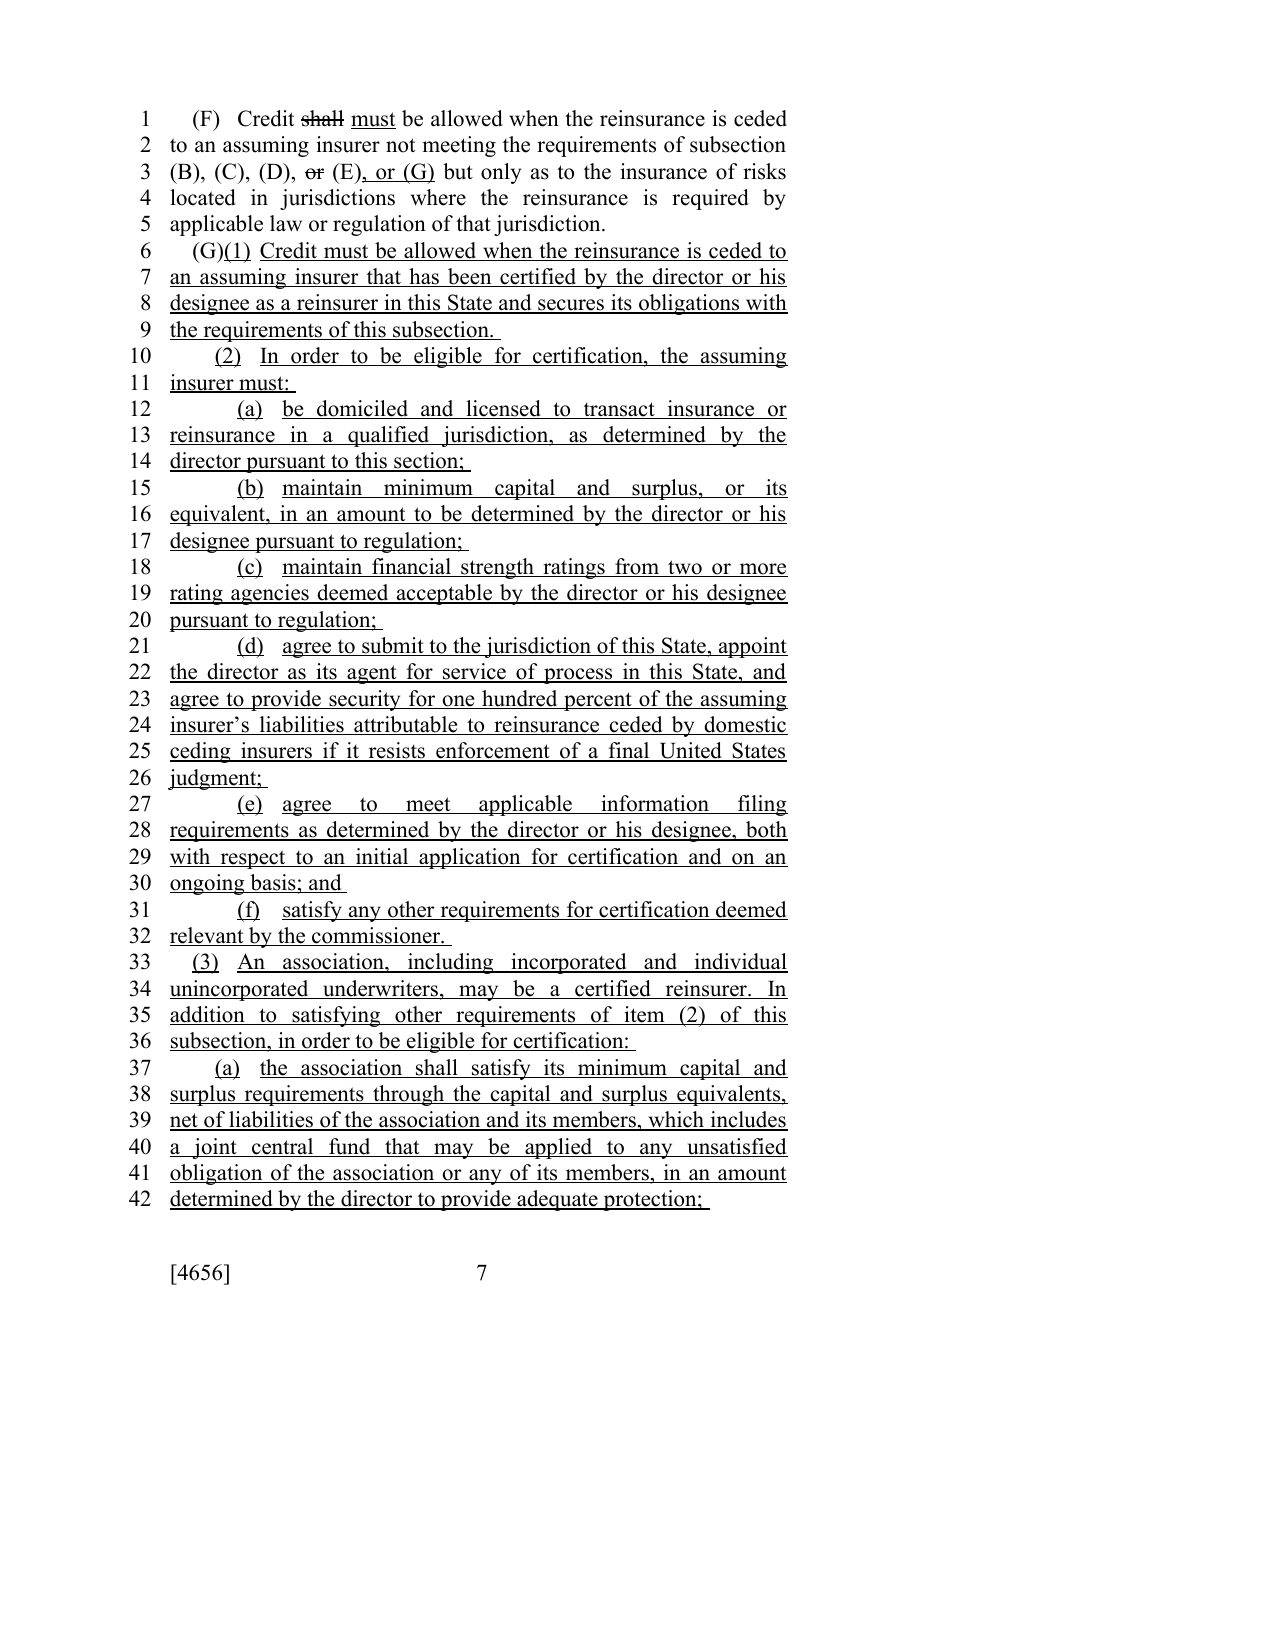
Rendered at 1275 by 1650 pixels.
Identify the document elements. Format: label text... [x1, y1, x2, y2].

text (3) An association, including incorporated and individual unincorporated underwriters, may be a certified reinsurer. In addition to satisfying other requirements of item (2) of this subsection, in order to be eligible for certification: [169, 948, 787, 998]
text (G)(1) Credit must be allowed when the reinsurance is ceded to an assuming insurer that has been certified by the director or his designee as a reinsurer in this State and secures its obligations with the requirements of this subsection. [169, 287, 787, 312]
text (F) Credit shall must be allowed when the reinsurance is ceded to an assuming insurer not meeting the requirements of subsection (B), (C), (D), or (E), or (G) but only as to the insurance of risks located in jurisdictions where the reinsurance is required by applicable law or regulation of that jurisdiction. [169, 105, 787, 237]
text (b) maintain minimum capital and surplus, or its equivalent, in an amount to be determined by the director or his designee pursuant to regulation; [169, 474, 787, 523]
text (c) maintain financial strength ratings from two or more rating agencies deemed acceptable by the director or his designee pursuant to regulation; [169, 603, 787, 632]
text (d) agree to submit to the jurisdiction of this State, appoint the director as its agent for service of process in this State, and agree to provide security for one hundred percent of the assuming insurer’s liabilities attributable to reinsurance ceded by domestic ceding insurers if it resists enforcement of a final United States judgment; [169, 632, 787, 681]
text (a) be domiciled and licensed to transact insurance or reinsurance in a qualified jurisdiction, as determined by the director pursuant to this section; [169, 445, 787, 474]
text (e) agree to meet applicable information filing requirements as determined by the director or his designee, both with respect to an initial application for certification and on an ongoing basis; and [169, 840, 787, 866]
text (3) An association, including incorporated and individual unincorporated underwriters, may be a certified reinsurer. In addition to satisfying other requirements of item (2) of this subsection, in order to be eligible for certification: [169, 1025, 787, 1054]
text (3) An association, including incorporated and individual unincorporated underwriters, may be a certified reinsurer. In addition to satisfying other requirements of item (2) of this subsection, in order to be eligible for certification: [169, 999, 787, 1024]
text (2) In order to be eligible for certification, the assuming insurer must: [169, 342, 787, 395]
text (e) agree to meet applicable information filing requirements as determined by the director or his designee, both with respect to an initial application for certification and on an ongoing basis; and [169, 790, 787, 839]
text (a) be domiciled and licensed to transact insurance or reinsurance in a qualified jurisdiction, as determined by the director pursuant to this section; [169, 395, 787, 444]
text (G)(1) Credit must be allowed when the reinsurance is ceded to an assuming insurer that has been certified by the director or his designee as a reinsurer in this State and secures its obligations with the requirements of this subsection. [169, 237, 787, 286]
text (f) satisfy any other requirements for certification deemed relevant by the commissioner. [169, 896, 787, 948]
text (a) the association shall satisfy its minimum capital and surplus requirements through the capital and surplus equivalents, net of liabilities of the association and its members, which includes a joint central fund that may be applied to any unsatisfied obligation of the association or any of its members, in an amount determined by the director to provide adequate protection; [169, 1054, 787, 1103]
text (e) agree to meet applicable information filing requirements as determined by the director or his designee, both with respect to an initial application for certification and on an ongoing basis; and [169, 867, 787, 896]
text (b) maintain minimum capital and surplus, or its equivalent, in an amount to be determined by the director or his designee pursuant to regulation; [169, 524, 787, 553]
text (c) maintain financial strength ratings from two or more rating agencies deemed acceptable by the director or his designee pursuant to regulation; [169, 553, 787, 602]
text (G)(1) Credit must be allowed when the reinsurance is ceded to an assuming insurer that has been certified by the director or his designee as a reinsurer in this State and secures its obligations with the requirements of this subsection. [169, 313, 787, 342]
